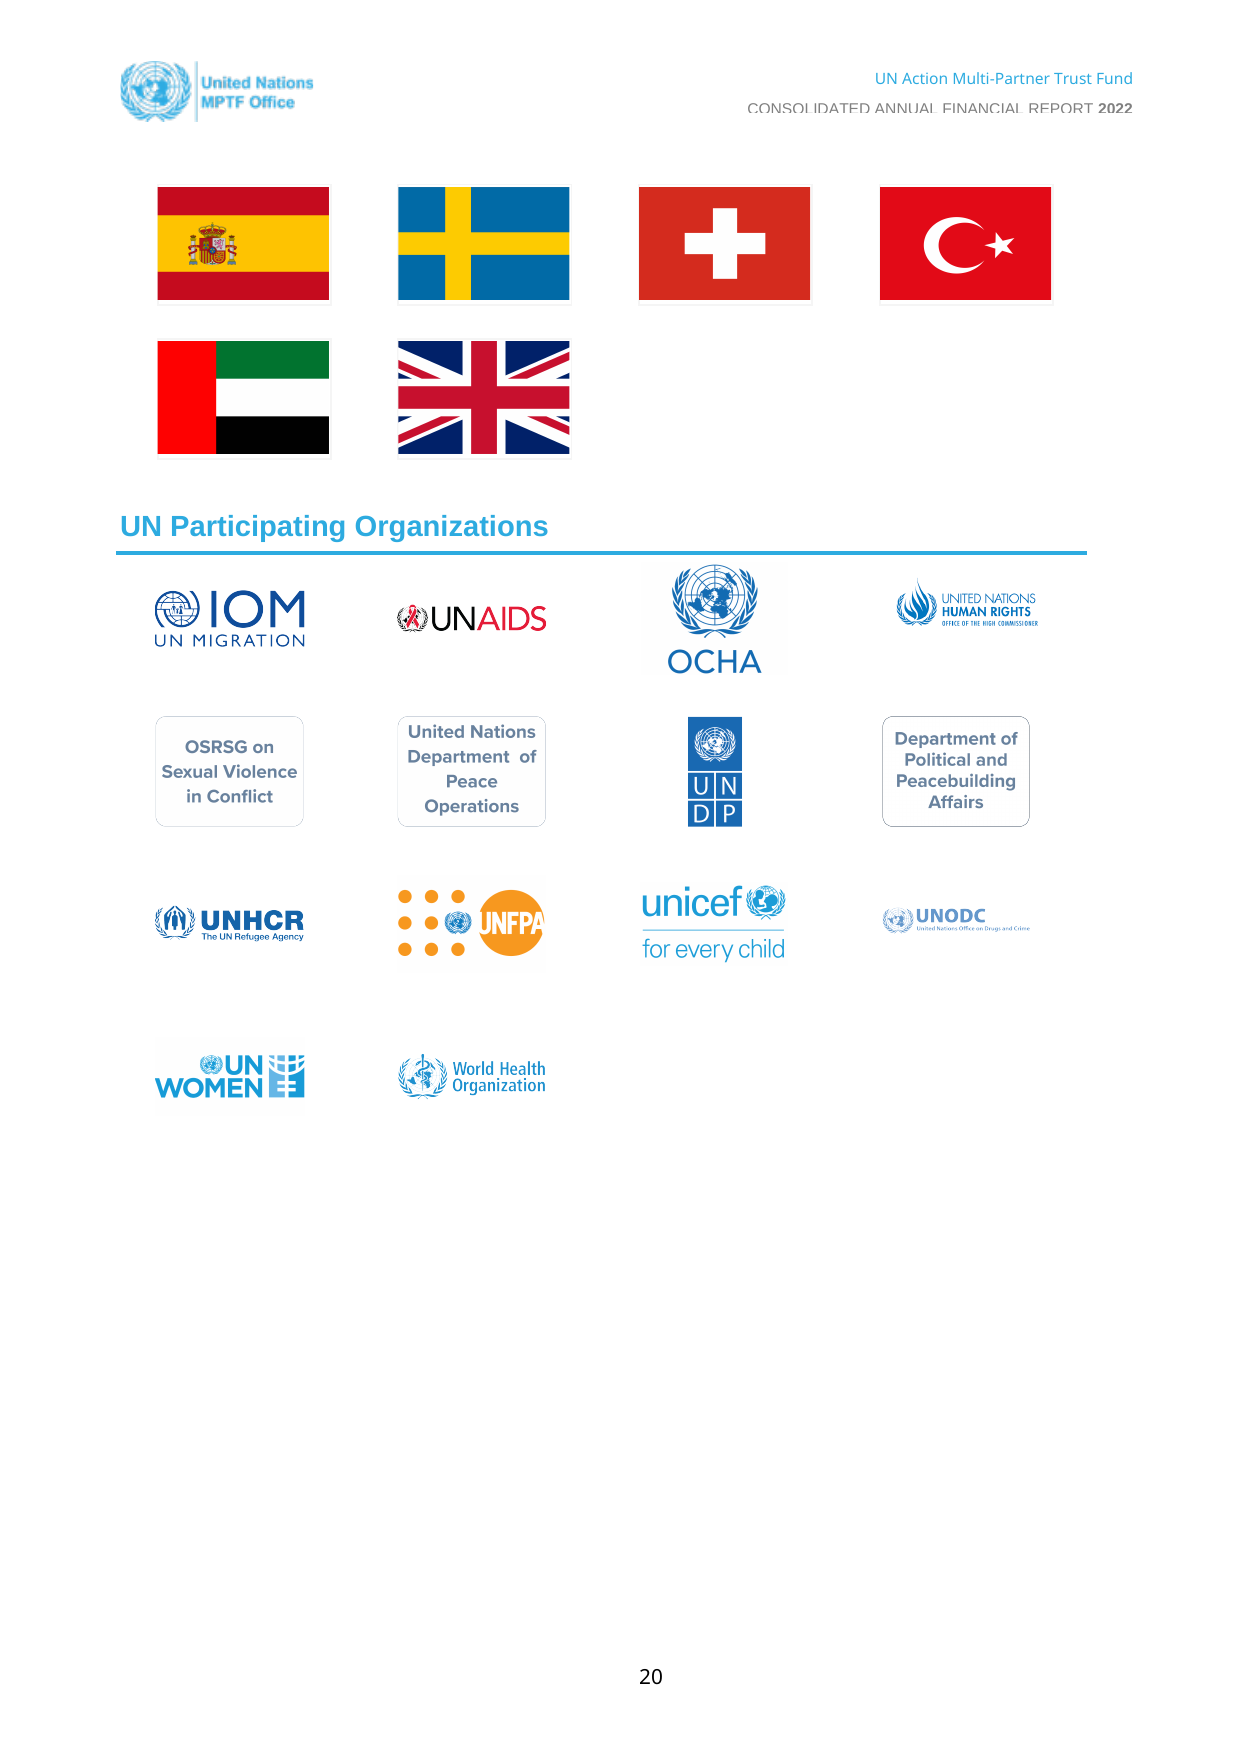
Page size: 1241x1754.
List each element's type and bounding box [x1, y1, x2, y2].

picture [157, 341, 329, 454]
picture [396, 715, 547, 828]
table_cell [0, 150, 1240, 1199]
picture [639, 562, 790, 675]
picture [880, 187, 1052, 300]
picture [155, 715, 305, 828]
picture [639, 187, 811, 300]
picture [639, 715, 790, 828]
picture [396, 867, 547, 980]
picture [120, 61, 314, 122]
picture [881, 867, 1032, 980]
picture [155, 562, 305, 675]
picture [155, 1020, 305, 1133]
picture [881, 715, 1031, 828]
picture [398, 341, 570, 454]
picture [881, 562, 1053, 641]
picture [155, 867, 305, 980]
picture [398, 187, 570, 300]
picture [157, 187, 329, 300]
picture [396, 1020, 547, 1133]
picture [639, 867, 789, 980]
picture [396, 562, 547, 675]
